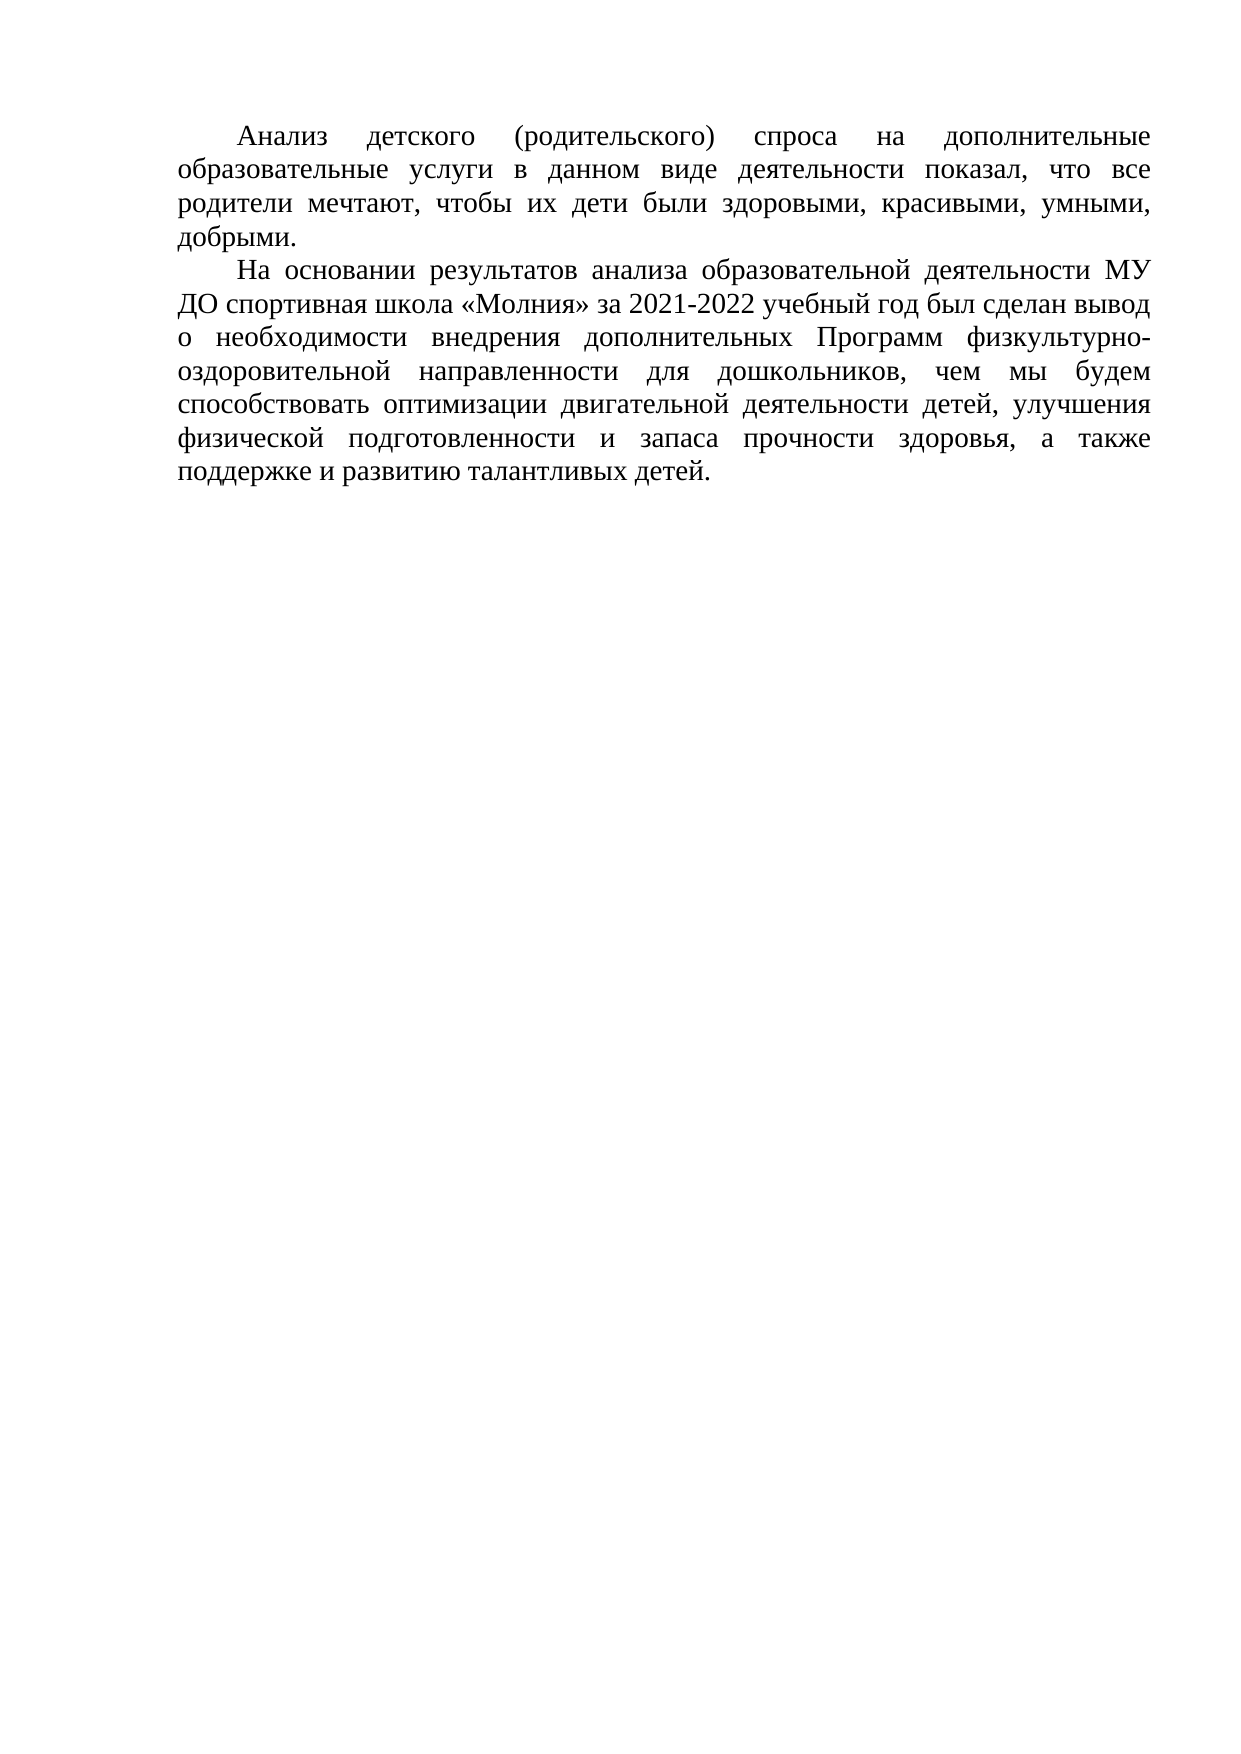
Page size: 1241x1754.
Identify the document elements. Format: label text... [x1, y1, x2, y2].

text Анализ детского (родительского) спроса на дополнительные образовательные услуги в данном виде деятельности показал, что все родители мечтают, чтобы их дети были здоровыми, красивыми, умными, добрыми. [177, 118, 1152, 252]
text На основании результатов анализа образовательной деятельности МУ ДО спортивная школа «Молния» за 2021-2022 учебный год был сделан вывод о необходимости внедрения дополнительных Программ физкультурно-оздоровительной направленности для дошкольников, чем мы будем способствовать оптимизации двигательной деятельности детей, улучшения физической подготовленности и запаса прочности здоровья, а также поддержке и развитию талантливых детей. [177, 252, 1152, 487]
